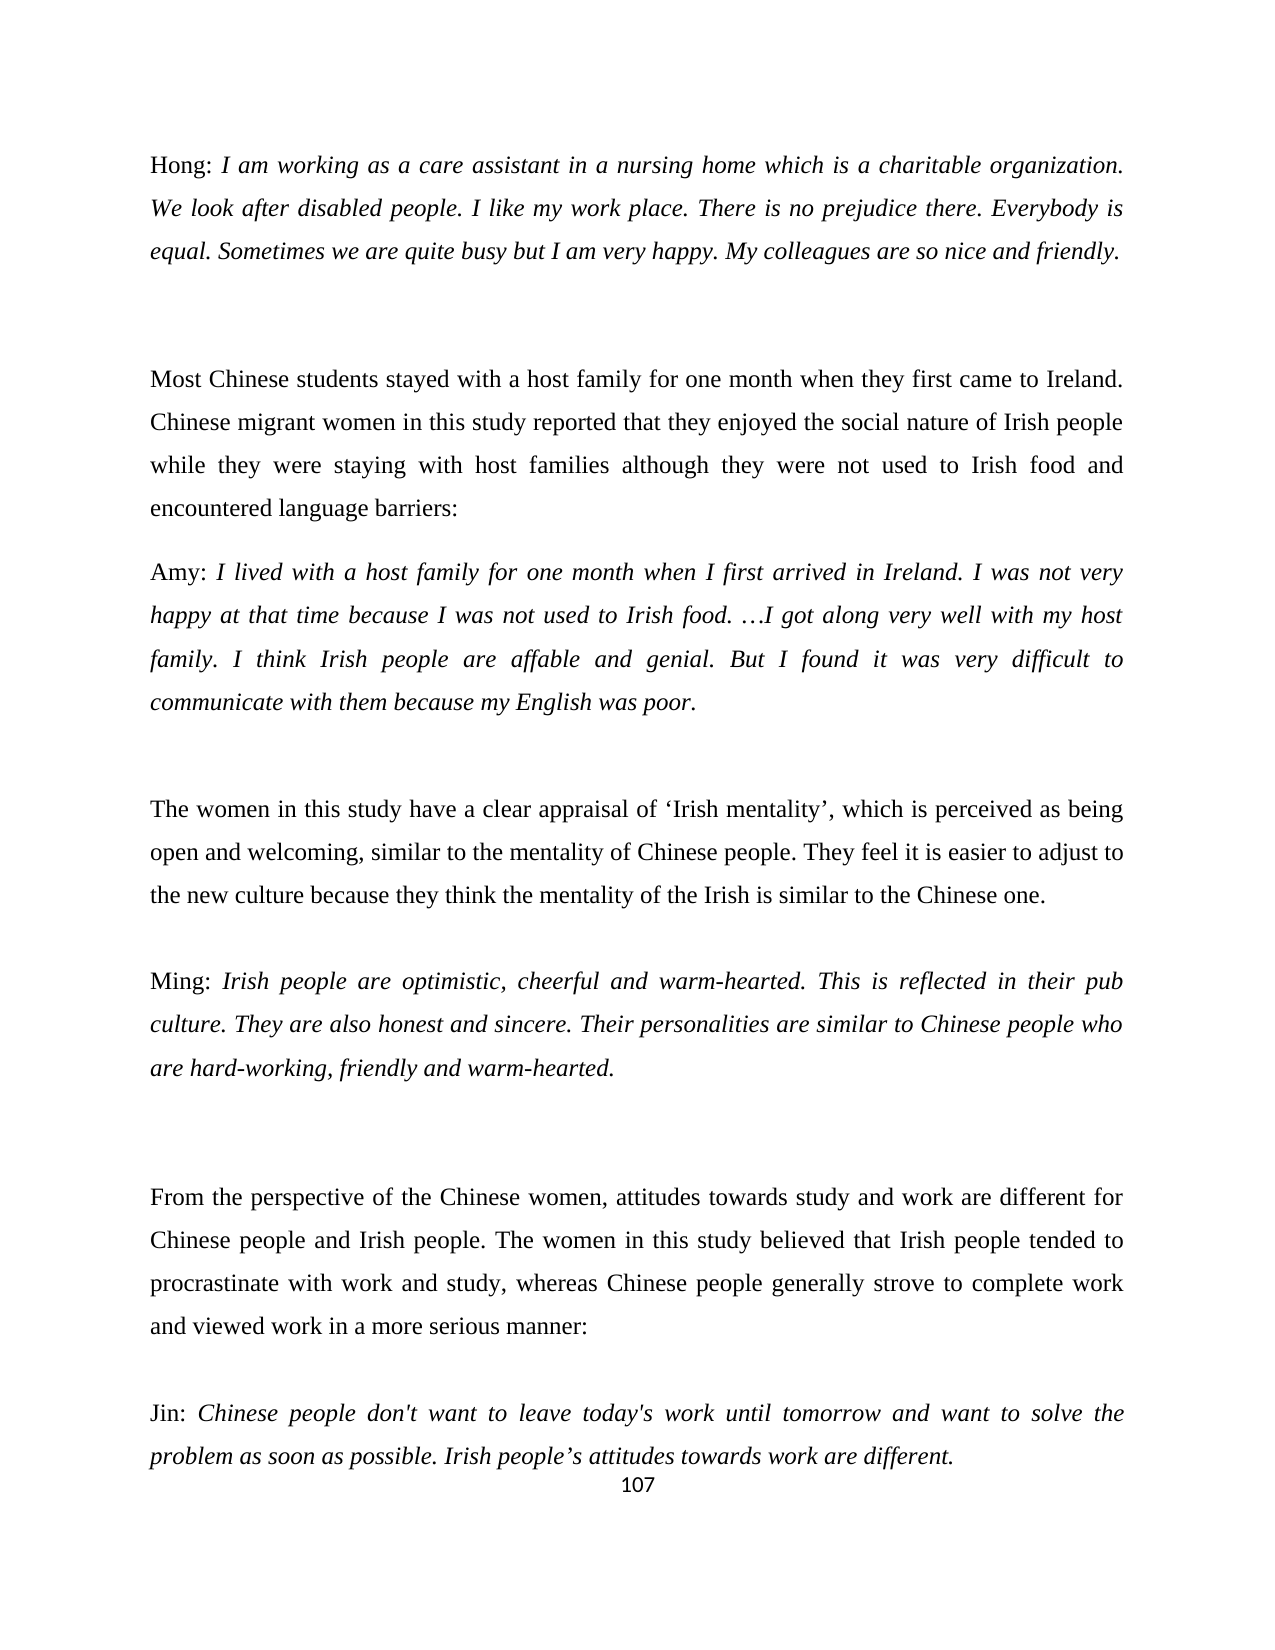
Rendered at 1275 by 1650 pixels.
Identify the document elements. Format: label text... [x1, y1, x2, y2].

text Most Chinese students stayed with a host family for one month when they first came to Ireland. Chinese migrant women in this study reported that they enjoyed the social nature of Irish people while they were staying with host families although they were not used to Irish food and encountered language barriers: [150, 364, 1125, 522]
text Amy: I lived with a host family for one month when I first arrived in Ireland. I was not very happy at that time because I was not used to Irish food. …I got along very well with my host family. I think Irish people are affable and genial. But I found it was very difficult to communicate with them because my English was poor. [150, 557, 1125, 716]
list Ming: Irish people are optimistic, cheerful and warm-hearted. This is reflected in their pub culture. They are also honest and sincere. Their personalities are similar to Chinese people who are hard-working, friendly and warm-hearted. [150, 966, 1125, 1081]
list From the perspective of the Chinese women, attitudes towards study and work are different for Chinese people and Irish people. The women in this study believed that Irish people tended to procrastinate with work and study, whereas Chinese people generally strove to complete work and viewed work in a more serious manner: [150, 1182, 1125, 1340]
list Jin: Chinese people don't want to leave today's work until tomorrow and want to solve the problem as soon as possible. Irish people’s attitudes towards work are different. [150, 1398, 1125, 1469]
list The women in this study have a clear appraisal of ‘Irish mentality’, which is perceived as being open and welcoming, similar to the mentality of Chinese people. They feel it is easier to adjust to the new culture because they think the mentality of the Irish is similar to the Chinese one. [150, 794, 1125, 909]
text Hong: I am working as a care assistant in a nursing home which is a charitable organization. We look after disabled people. I like my work place. There is no prejudice there. Everybody is equal. Sometimes we are quite busy but I am very happy. My colleagues are so nice and friendly. [150, 150, 1125, 265]
